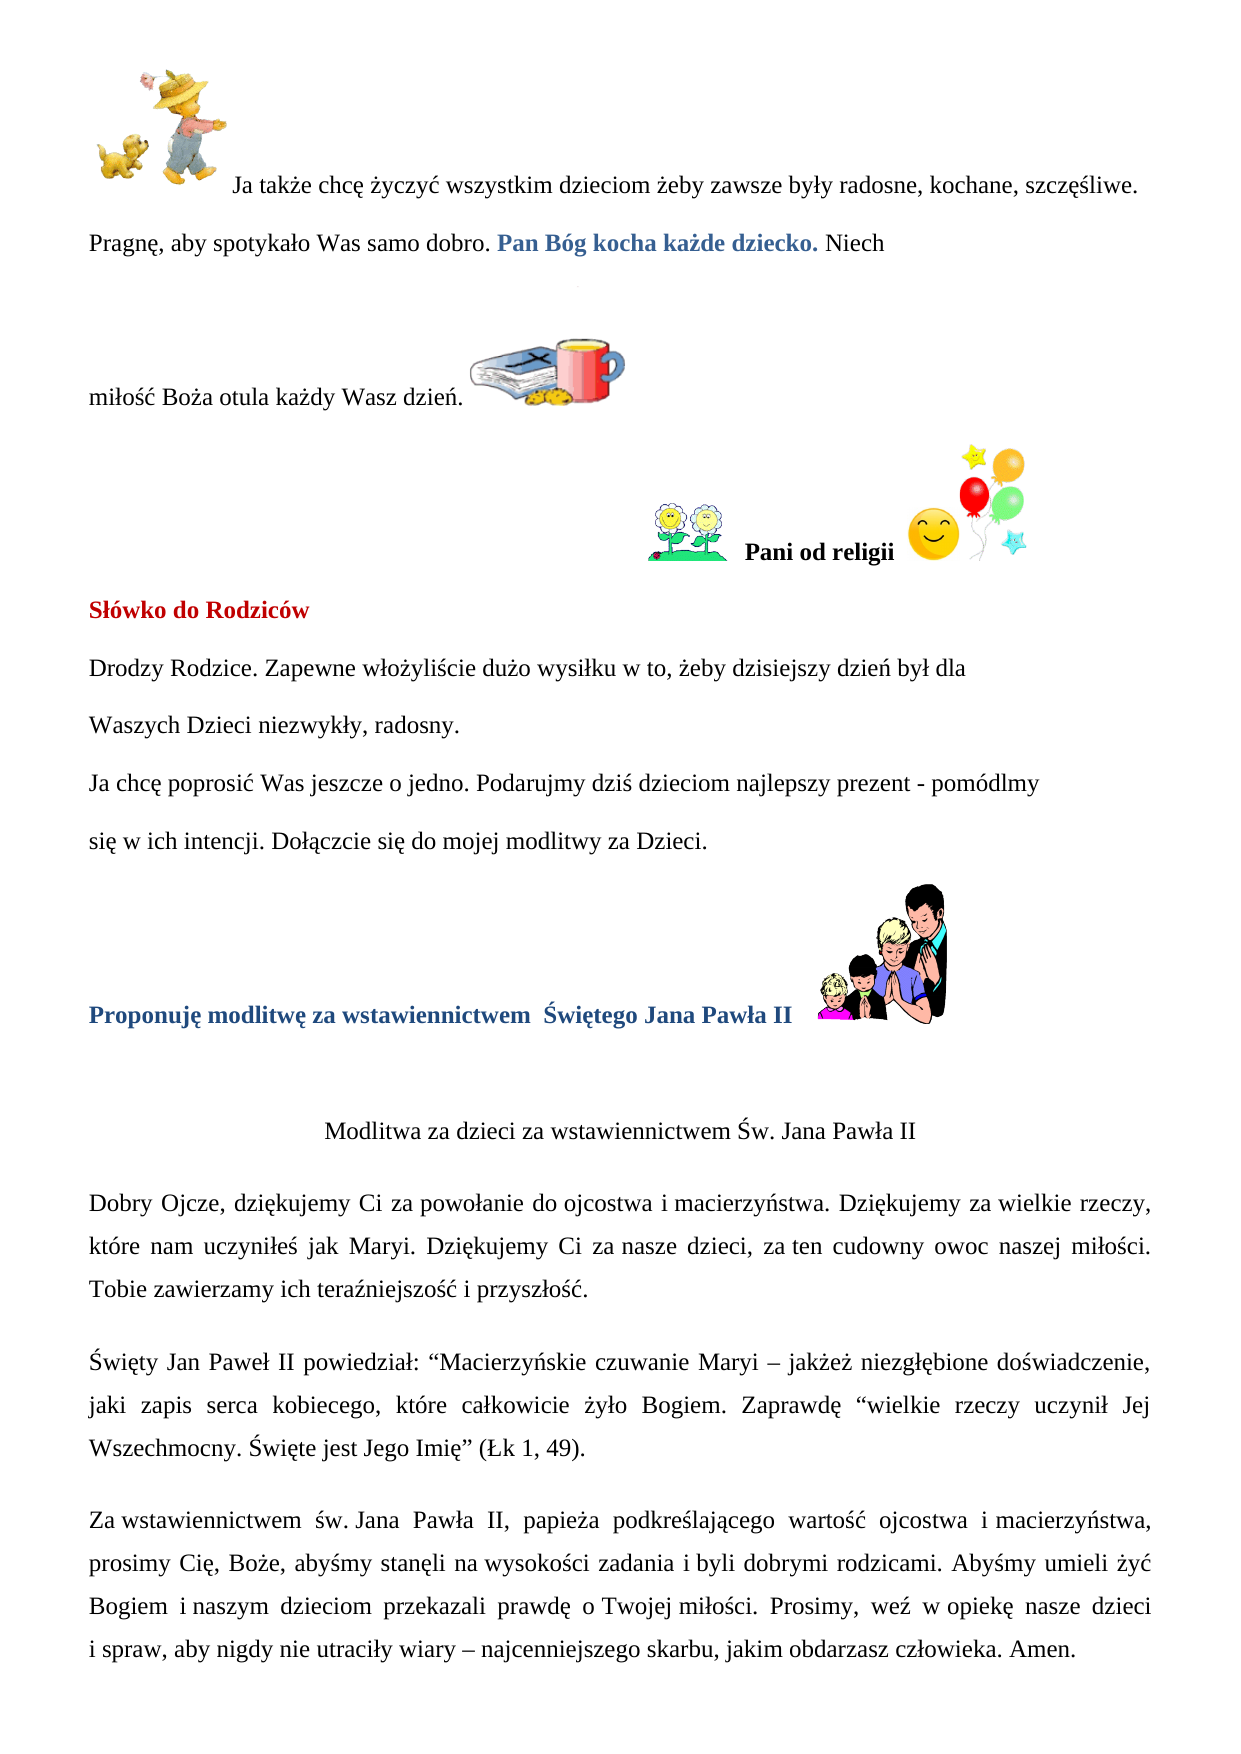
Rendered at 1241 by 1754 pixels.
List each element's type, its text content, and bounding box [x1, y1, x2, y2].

picture [88, 65, 232, 194]
text się w ich intencji. Dołączcie się do mojej modlitwy za Dzieci. [89, 826, 1152, 855]
text Waszych Dzieci niezwykły, radosny. [89, 711, 1152, 739]
picture [817, 884, 947, 1024]
text Za wstawiennictwem św. Jana Pawła II, papieża podkreślającego wartość ojcostwa i macierzyństwa, prosimy Cię, Boże, abyśmy stanęli na wysokości zadania i byli dobrymi rodzicami. Abyśmy umieli żyć Bogiem i naszym dzieciom przekazali prawdę o Twojej miłości. Prosimy, weź w opiekę nasze dzieci i spraw, aby nigdy nie utraciły wiary – najcenniejszego skarbu, jakim obdarzasz człowieka. Amen. [89, 1505, 1152, 1663]
picture [907, 440, 1033, 561]
text Modlitwa za dzieci za wstawiennictwem Św. Jana Pawła II [89, 1116, 1152, 1144]
text Pani od religii [89, 440, 1152, 566]
text miłość Boża otula każdy Wasz dzień. [89, 286, 1152, 411]
text Drodzy Rodzice. Zapewne włożyliście dużo wysiłku w to, żeby dzisiejszy dzień był dla [89, 653, 1152, 681]
text Pragnę, aby spotykało Was samo dobro. Pan Bóg kocha każde dziecko. Niech [89, 228, 1152, 257]
text Słówko do Rodziców [89, 595, 1152, 623]
text Święty Jan Paweł II powiedział: “Macierzyńskie czuwanie Maryi – jakżeż niezgłębione doświadczenie, jaki zapis serca kobiecego, które całkowicie żyło Bogiem. Zaprawdę “wielkie rzeczy uczynił Jej Wszechmocny. Święte jest Jego Imię” (Łk 1, 49). [89, 1347, 1152, 1462]
text Proponuję modlitwę za wstawiennictwem Świętego Jana Pawła II [89, 884, 1152, 1029]
text Ja także chcę życzyć wszystkim dzieciom żeby zawsze były radosne, kochane, szczęśliwe. [89, 65, 1152, 199]
text Dobry Ojcze, dziękujemy Ci za powołanie do ojcostwa i macierzyństwa. Dziękujemy za wielkie rzeczy, które nam uczyniłeś jak Maryi. Dziękujemy Ci za nasze dzieci, za ten cudowny owoc naszej miłości. Tobie zawierzamy ich teraźniejszość i przyszłość. [89, 1188, 1152, 1303]
text Ja chcę poprosić Was jeszcze o jedno. Podarujmy dziś dzieciom najlepszy prezent - pomódlmy [89, 768, 1152, 797]
picture [469, 286, 626, 406]
picture [645, 492, 733, 561]
